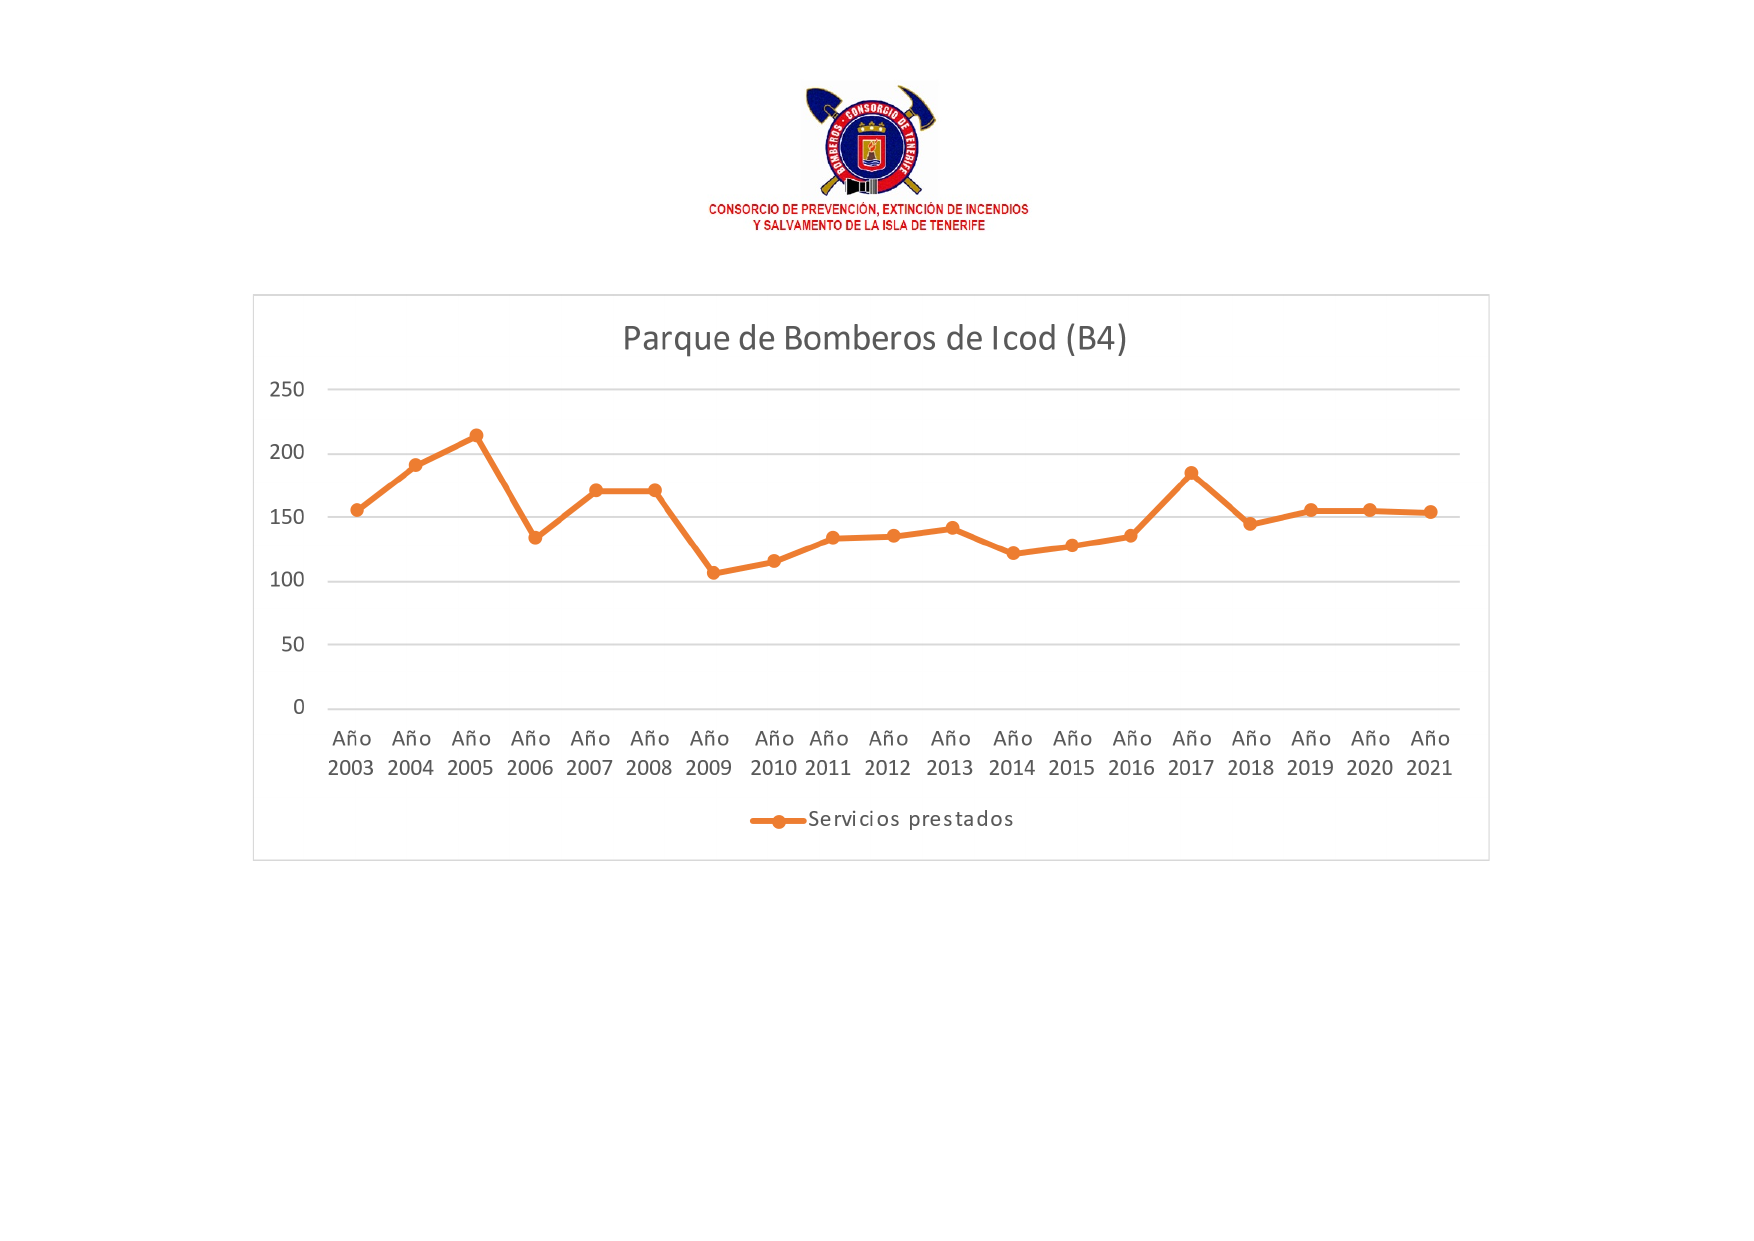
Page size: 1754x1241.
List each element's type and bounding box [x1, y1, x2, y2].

picture [683, 73, 1060, 244]
picture [252, 294, 1490, 861]
